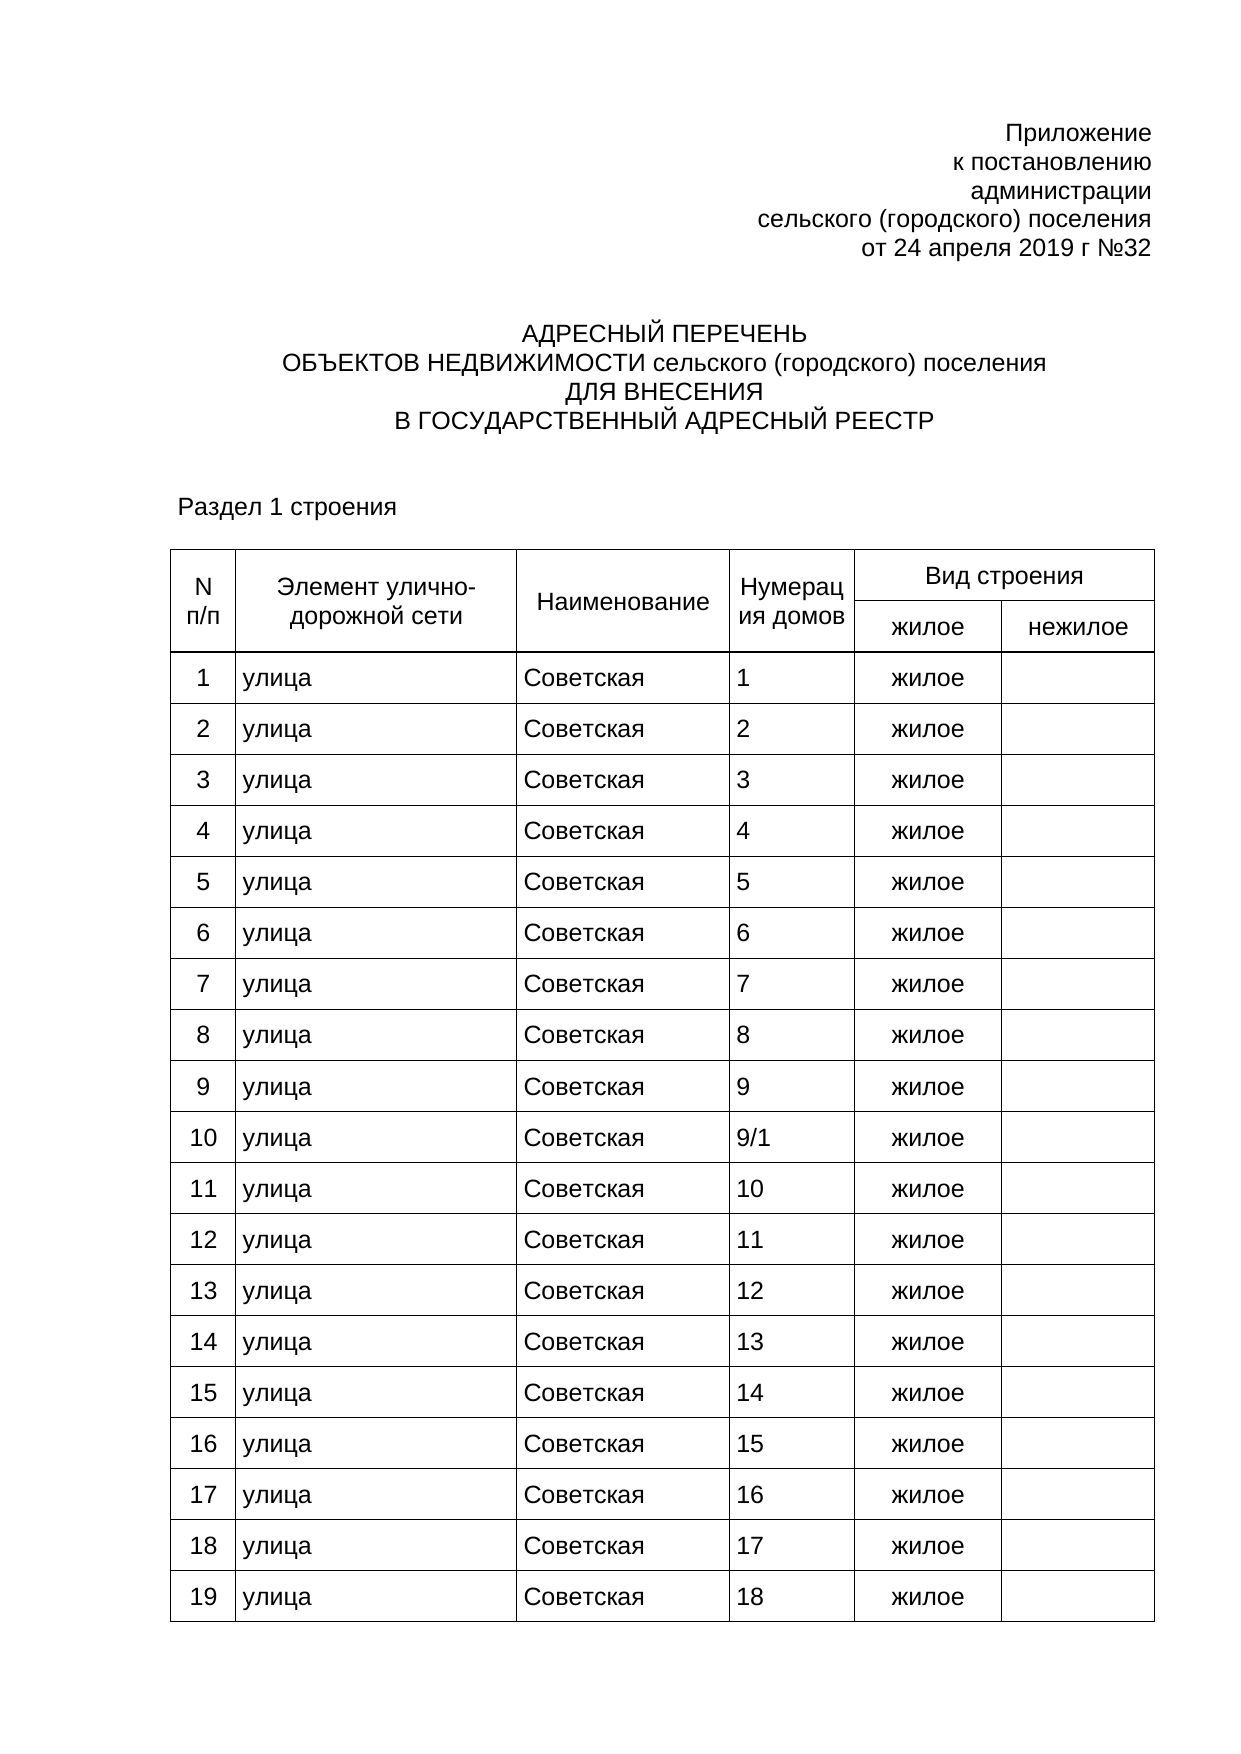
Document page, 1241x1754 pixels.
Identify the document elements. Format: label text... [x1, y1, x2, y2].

table_cell улица [236, 806, 516, 856]
table_cell улица [236, 959, 516, 1009]
table_cell 2 [730, 704, 854, 753]
title Раздел 1 строения [177, 492, 1152, 521]
table_cell жилое [855, 1571, 1001, 1621]
title В ГОСУДАРСТВЕННЫЙ АДРЕСНЫЙ РЕЕСТР [177, 406, 1152, 434]
text Приложение [177, 118, 1152, 147]
table_cell 3 [171, 755, 235, 804]
table_cell [1002, 1112, 1154, 1162]
table_cell [1002, 1316, 1154, 1366]
table_cell жилое [855, 959, 1001, 1009]
table_cell [1002, 1010, 1154, 1060]
table_cell жилое [855, 755, 1001, 804]
table_cell Советская [517, 806, 729, 856]
table_cell Советская [517, 1010, 729, 1060]
table_cell жилое [855, 1265, 1001, 1315]
table_cell жилое [855, 857, 1001, 907]
table_cell [1002, 1520, 1154, 1570]
table_cell 13 [171, 1265, 235, 1315]
table_cell жилое [855, 1418, 1001, 1468]
table_cell 5 [730, 857, 854, 907]
table_cell 9/1 [730, 1112, 854, 1162]
table_cell 4 [730, 806, 854, 856]
text администрации [177, 176, 1152, 204]
table_cell Советская [517, 857, 729, 907]
table_cell [1002, 704, 1154, 753]
table_cell [1002, 959, 1154, 1009]
table_cell 6 [730, 908, 854, 958]
table_header Элемент улично-дорожной сети [236, 550, 516, 651]
table_cell Советская [517, 1367, 729, 1417]
table_cell 15 [730, 1418, 854, 1468]
table_cell [1002, 1418, 1154, 1468]
table_cell 6 [171, 908, 235, 958]
table_cell улица [236, 857, 516, 907]
table_cell 7 [171, 959, 235, 1009]
table_cell 17 [730, 1520, 854, 1570]
table_cell Советская [517, 1265, 729, 1315]
table_cell [1002, 1469, 1154, 1519]
table_cell нежилое [1002, 601, 1154, 651]
table_cell улица [236, 1112, 516, 1162]
table_cell [1002, 1265, 1154, 1315]
table_cell [1002, 857, 1154, 907]
table_cell Советская [517, 653, 729, 702]
table_cell 19 [171, 1571, 235, 1621]
table_cell 18 [730, 1571, 854, 1621]
table_cell [1002, 1061, 1154, 1111]
table_cell жилое [855, 1367, 1001, 1417]
table_cell 2 [171, 704, 235, 753]
table_cell 5 [171, 857, 235, 907]
table_cell 8 [730, 1010, 854, 1060]
table_cell 14 [730, 1367, 854, 1417]
title ОБЪЕКТОВ НЕДВИЖИМОСТИ сельского (городского) поселения [177, 348, 1152, 377]
table_cell жилое [855, 806, 1001, 856]
table_cell Советская [517, 704, 729, 753]
table_cell жилое [855, 1061, 1001, 1111]
table_cell 13 [730, 1316, 854, 1366]
table_cell улица [236, 1061, 516, 1111]
table_cell жилое [855, 704, 1001, 753]
table_cell 4 [171, 806, 235, 856]
table_cell 1 [730, 653, 854, 702]
table_cell 3 [730, 755, 854, 804]
table_cell улица [236, 1316, 516, 1366]
table_cell [1002, 908, 1154, 958]
table_cell Советская [517, 959, 729, 1009]
table_cell улица [236, 1520, 516, 1570]
table_cell жилое [855, 1316, 1001, 1366]
title ДЛЯ ВНЕСЕНИЯ [177, 377, 1152, 406]
table_cell 15 [171, 1367, 235, 1417]
table_cell 14 [171, 1316, 235, 1366]
table_cell 10 [730, 1163, 854, 1213]
table_cell Советская [517, 1214, 729, 1264]
text сельского (городского) поселения [177, 204, 1152, 233]
table_cell [1002, 1367, 1154, 1417]
table_header Вид строения [855, 550, 1154, 600]
table_cell Советская [517, 908, 729, 958]
table_cell улица [236, 1418, 516, 1468]
table_cell улица [236, 653, 516, 702]
table_cell [1002, 806, 1154, 856]
table_cell [1002, 1163, 1154, 1213]
table_cell Советская [517, 1316, 729, 1366]
table_cell Советская [517, 1418, 729, 1468]
table_cell 11 [171, 1163, 235, 1213]
table_header Наименование [517, 550, 729, 651]
table_cell Советская [517, 1112, 729, 1162]
table_cell жилое [855, 1214, 1001, 1264]
table_cell улица [236, 755, 516, 804]
table_cell Советская [517, 755, 729, 804]
table_header N п/п [171, 550, 235, 651]
table_cell 18 [171, 1520, 235, 1570]
table_cell Советская [517, 1520, 729, 1570]
table_cell 12 [730, 1265, 854, 1315]
table_cell жилое [855, 1112, 1001, 1162]
text от 24 апреля 2019 г №32 [177, 233, 1152, 262]
table_cell [1002, 653, 1154, 702]
table_cell жилое [855, 653, 1001, 702]
table_cell Советская [517, 1061, 729, 1111]
table_cell улица [236, 1163, 516, 1213]
table_cell Советская [517, 1571, 729, 1621]
table_header Нумерация домов [730, 550, 854, 651]
table_cell улица [236, 1214, 516, 1264]
table_cell жилое [855, 1469, 1001, 1519]
table_cell 10 [171, 1112, 235, 1162]
table_cell 16 [171, 1418, 235, 1468]
table_cell [1002, 1214, 1154, 1264]
table_cell улица [236, 1010, 516, 1060]
table_cell улица [236, 1469, 516, 1519]
table_cell 9 [730, 1061, 854, 1111]
table_cell жилое [855, 908, 1001, 958]
table_cell [1002, 1571, 1154, 1621]
table_cell Советская [517, 1469, 729, 1519]
table_cell жилое [855, 601, 1001, 651]
table_cell 8 [171, 1010, 235, 1060]
table_cell жилое [855, 1010, 1001, 1060]
table_cell 7 [730, 959, 854, 1009]
table_cell 11 [730, 1214, 854, 1264]
table_cell 1 [171, 653, 235, 702]
table_cell 16 [730, 1469, 854, 1519]
table_cell улица [236, 1571, 516, 1621]
table_cell улица [236, 704, 516, 753]
title АДРЕСНЫЙ ПЕРЕЧЕНЬ [177, 319, 1152, 348]
table_cell 9 [171, 1061, 235, 1111]
table_cell жилое [855, 1520, 1001, 1570]
table_cell [1002, 755, 1154, 804]
table_cell жилое [855, 1163, 1001, 1213]
table_cell улица [236, 1367, 516, 1417]
table_cell улица [236, 1265, 516, 1315]
table_cell 17 [171, 1469, 235, 1519]
table_cell Советская [517, 1163, 729, 1213]
text к постановлению [177, 147, 1152, 176]
table_cell улица [236, 908, 516, 958]
table_cell 12 [171, 1214, 235, 1264]
